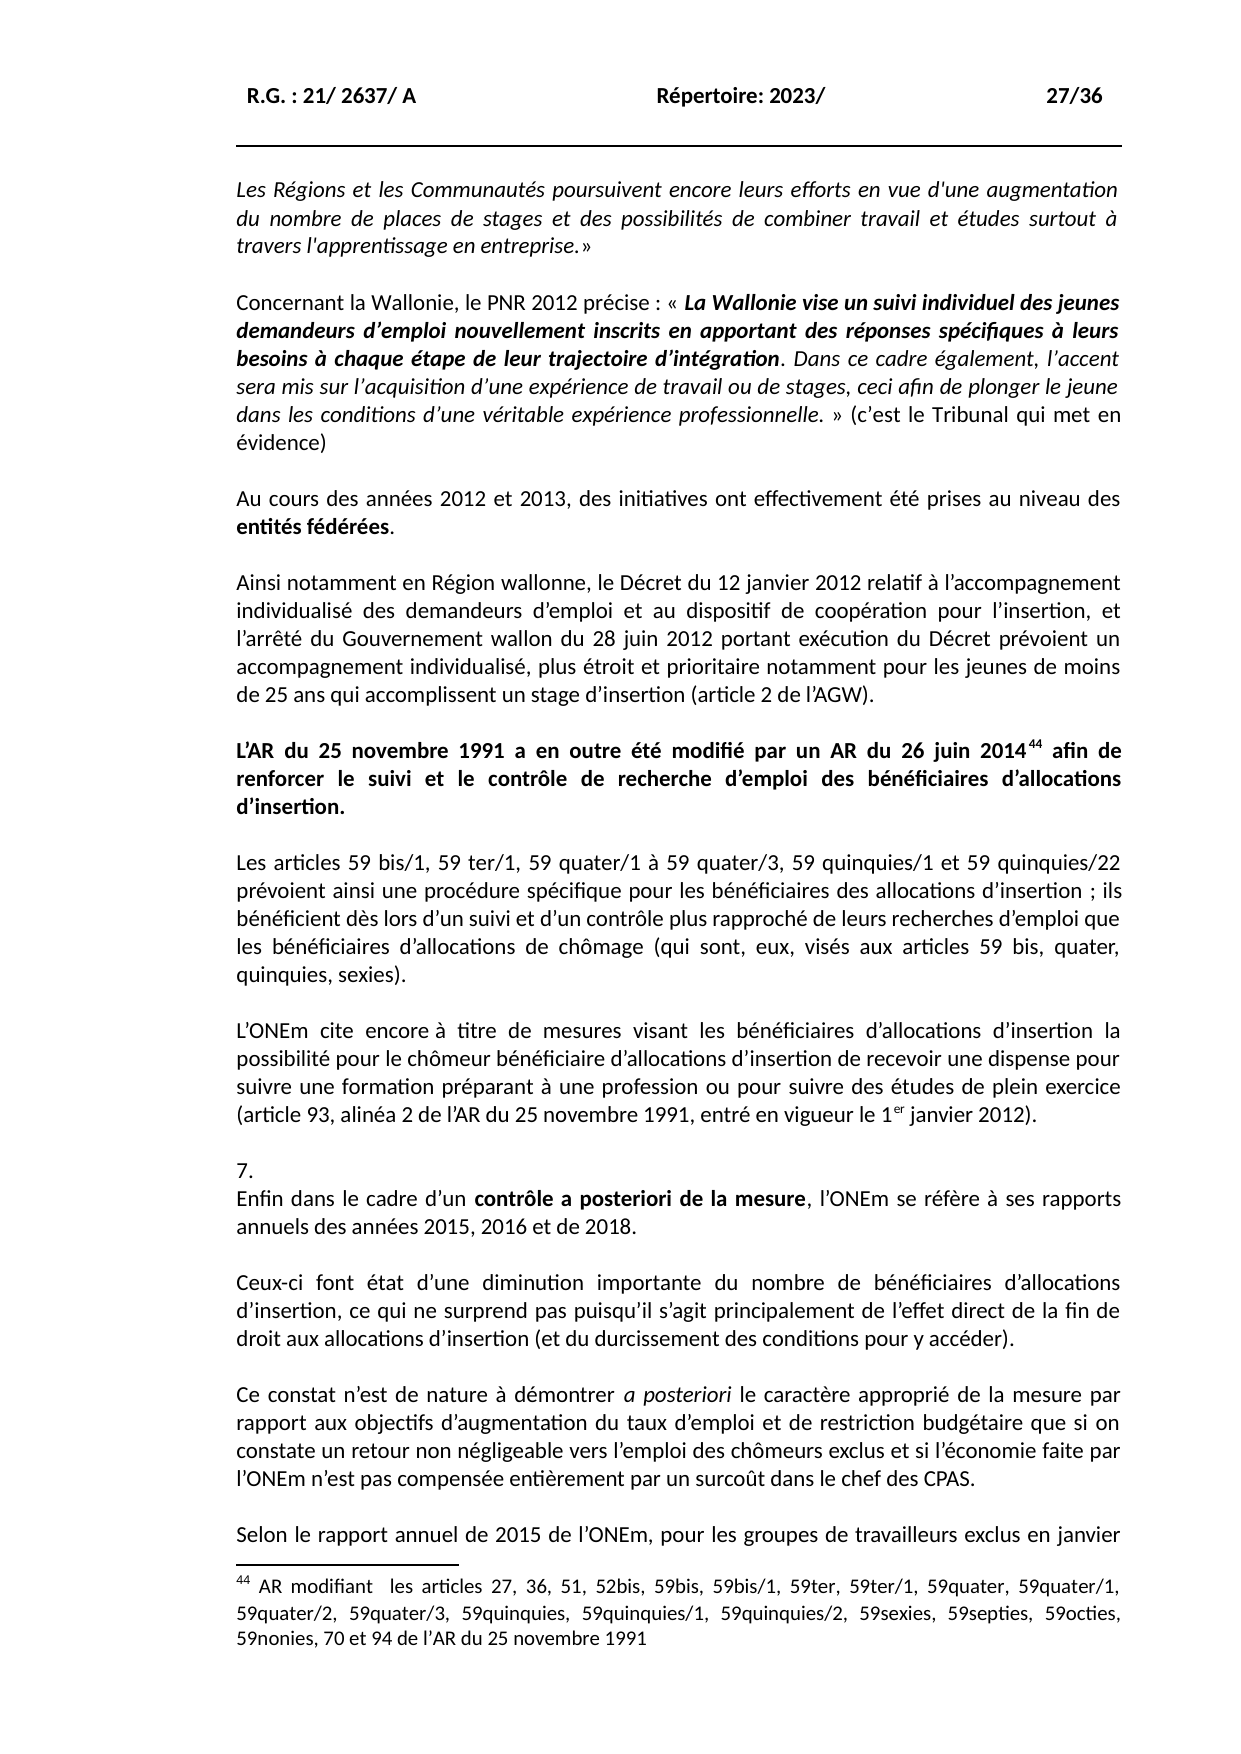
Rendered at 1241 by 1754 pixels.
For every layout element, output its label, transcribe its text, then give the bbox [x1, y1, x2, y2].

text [236, 1521, 1122, 1549]
text 7. [236, 1156, 1122, 1184]
text Les Régions et les Communautés poursuivent encore leurs efforts en vue d'une augmentation du nombre de places de stages et des possibilités de combiner travail et études surtout à travers l'apprentissage en entreprise.» [236, 176, 1122, 260]
text Concernant la Wallonie, le PNR 2012 précise : « La Wallonie vise un suivi individuel des jeunes demandeurs d’emploi nouvellement inscrits en apportant des réponses spécifiques à leurs besoins à chaque étape de leur trajectoire d’intégration. Dans ce cadre également, l’accent sera mis sur l’acquisition d’une expérience de travail ou de stages, ceci afin de plonger le jeune dans les conditions d’une véritable expérience professionnelle. » (c’est le Tribunal qui met en évidence) [236, 288, 1122, 456]
text Ceux-ci font état d’une diminution importante du nombre de bénéficiaires d’allocations d’insertion, ce qui ne surprend pas puisqu’il s’agit principalement de l’effet direct de la fin de droit aux allocations d’insertion (et du durcissement des conditions pour y accéder). [236, 1268, 1122, 1352]
text Ce constat n’est de nature à démontrer a posteriori le caractère approprié de la mesure par rapport aux objectifs d’augmentation du taux d’emploi et de restriction budgétaire que si on constate un retour non négligeable vers l’emploi des chômeurs exclus et si l’économie faite par l’ONEm n’est pas compensée entièrement par un surcoût dans le chef des CPAS. [236, 1381, 1122, 1493]
text Enfin dans le cadre d’un contrôle a posteriori de la mesure, l’ONEm se réfère à ses rapports annuels des années 2015, 2016 et de 2018. [236, 1184, 1122, 1240]
text Les articles 59 bis/1, 59 ter/1, 59 quater/1 à 59 quater/3, 59 quinquies/1 et 59 quinquies/22 prévoient ainsi une procédure spécifique pour les bénéficiaires des allocations d’insertion ; ils bénéficient dès lors d’un suivi et d’un contrôle plus rapproché de leurs recherches d’emploi que les bénéficiaires d’allocations de chômage (qui sont, eux, visés aux articles 59 bis, quater, quinquies, sexies). [236, 848, 1122, 988]
text L’AR du 25 novembre 1991 a en outre été modifié par un AR du 26 juin 2014 afin de renforcer le suivi et le contrôle de recherche d’emploi des bénéficiaires d’allocations d’insertion. [236, 736, 1122, 820]
text Ainsi notamment en Région wallonne, le Décret du 12 janvier 2012 relatif à l’accompagnement individualisé des demandeurs d’emploi et au dispositif de coopération pour l’insertion, et l’arrêté du Gouvernement wallon du 28 juin 2012 portant exécution du Décret prévoient un accompagnement individualisé, plus étroit et prioritaire notamment pour les jeunes de moins de 25 ans qui accomplissent un stage d’insertion (article 2 de l’AGW). [236, 568, 1122, 708]
text Au cours des années 2012 et 2013, des initiatives ont effectivement été prises au niveau des entités fédérées. [236, 484, 1122, 540]
text L’ONEm cite encore à titre de mesures visant les bénéficiaires d’allocations d’insertion la possibilité pour le chômeur bénéficiaire d’allocations d’insertion de recevoir une dispense pour suivre une formation préparant à une profession ou pour suivre des études de plein exercice (article 93, alinéa 2 de l’AR du 25 novembre 1991, entré en vigueur le 1er janvier 2012). [236, 1016, 1122, 1128]
